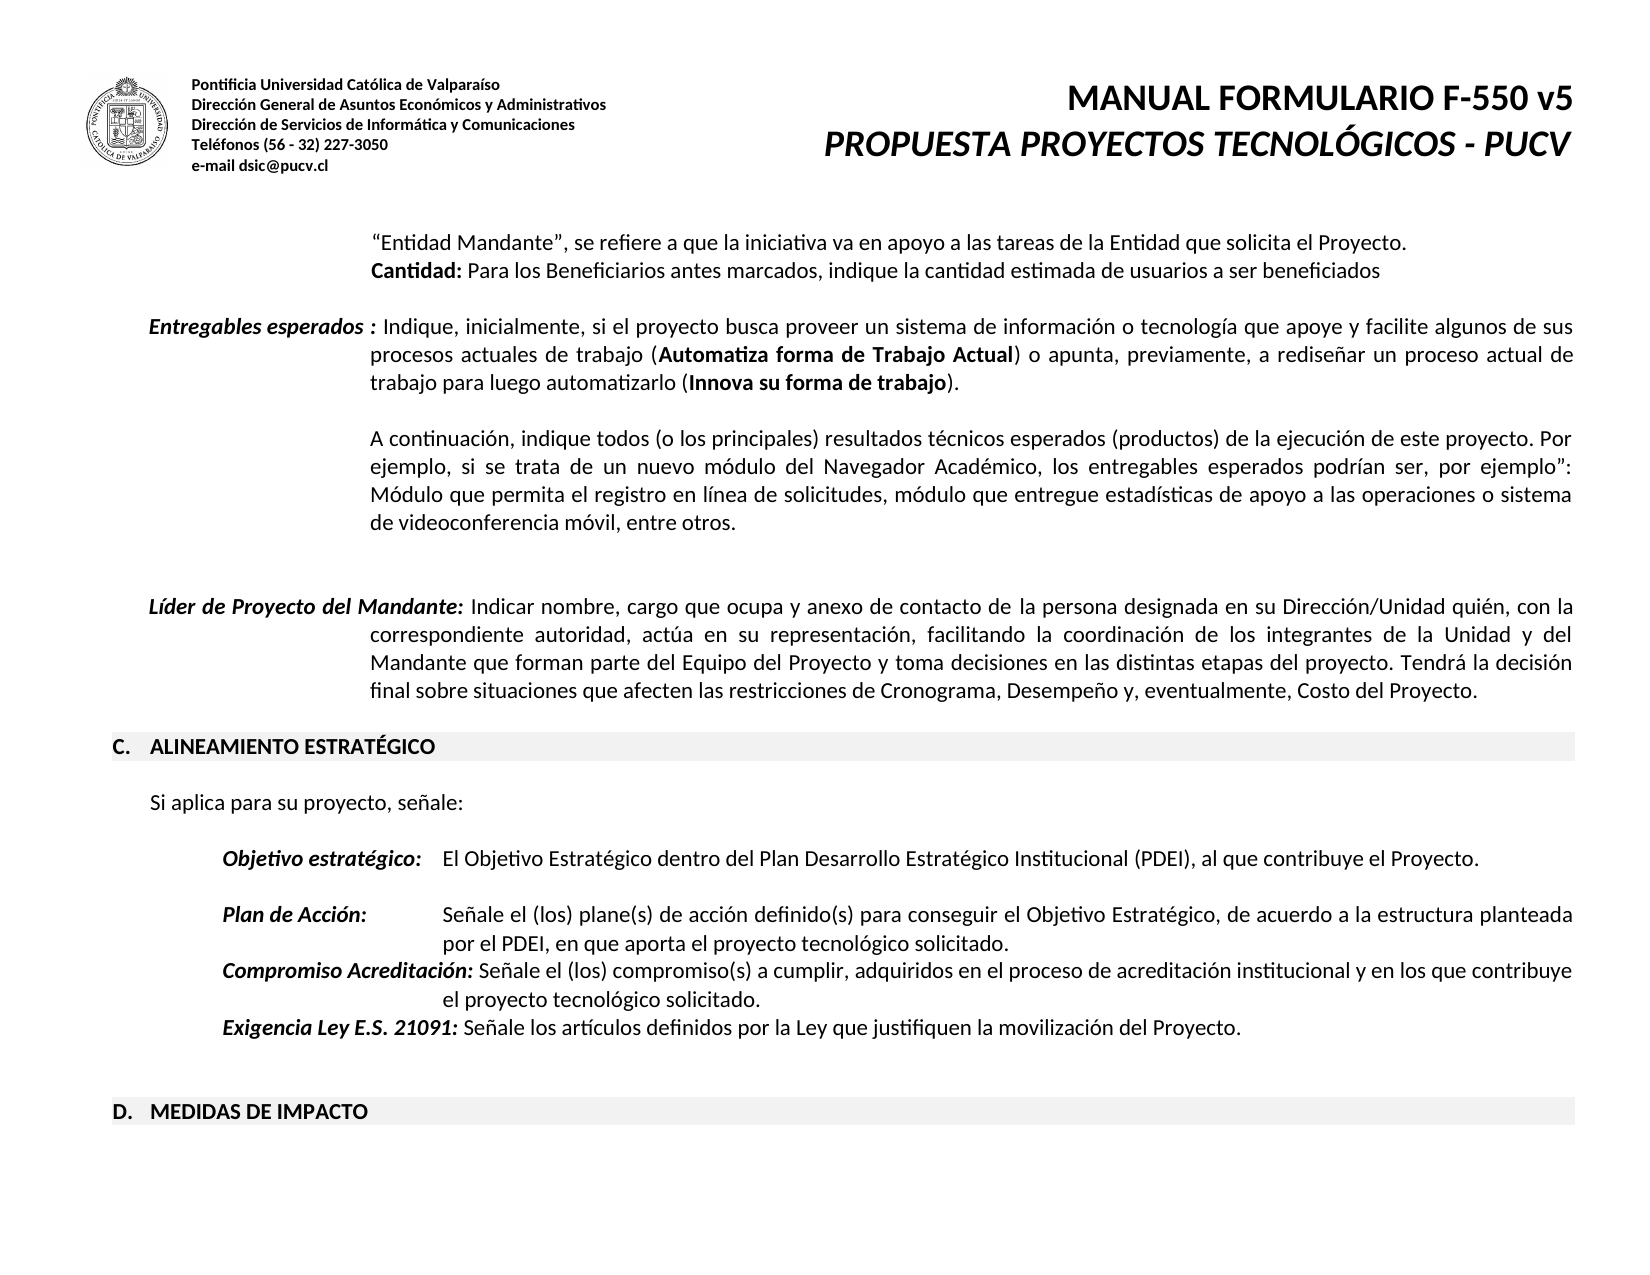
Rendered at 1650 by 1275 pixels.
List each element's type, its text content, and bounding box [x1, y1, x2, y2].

text Cantidad: Para los Beneficiarios antes marcados, indique la cantidad estimada de usuarios a ser beneficiados [370, 256, 1575, 284]
list Objetivo estratégico: El Objetivo Estratégico dentro del Plan Desarrollo Estratégico Institucional (PDEI), al que contribuye el Proyecto. [222, 844, 1575, 873]
picture [82, 73, 172, 169]
text Líder de Proyecto del Mandante: Indicar nombre, cargo que ocupa y anexo de contacto de la persona designada en su Dirección/Unidad quién, con la correspondiente autoridad, actúa en su representación, facilitando la coordinación de los integrantes de la Unidad y del Mandante que forman parte del Equipo del Proyecto y toma decisiones en las distintas etapas del proyecto. Tendrá la decisión final sobre situaciones que afecten las restricciones de Cronograma, Desempeño y, eventualmente, Costo del Proyecto. [149, 592, 1575, 704]
text A continuación, indique todos (o los principales) resultados técnicos esperados (productos) de la ejecución de este proyecto. Por ejemplo, si se trata de un nuevo módulo del Navegador Académico, los entregables esperados podrían ser, por ejemplo”: Módulo que permita el registro en línea de solicitudes, módulo que entregue estadísticas de apoyo a las operaciones o sistema de videoconferencia móvil, entre otros. [370, 424, 1575, 536]
text Entregables esperados : Indique, inicialmente, si el proyecto busca proveer un sistema de información o tecnología que apoye y facilite algunos de sus procesos actuales de trabajo (Automatiza forma de Trabajo Actual) o apunta, previamente, a rediseñar un proceso actual de trabajo para luego automatizarlo (Innova su forma de trabajo). [149, 312, 1575, 396]
list Plan de Acción: Señale el (los) plane(s) de acción definido(s) para conseguir el Objetivo Estratégico, de acuerdo a la estructura planteada por el PDEI, en que aporta el proyecto tecnológico solicitado. [222, 901, 1575, 957]
list Exigencia Ley E.S. 21091: Señale los artículos definidos por la Ley que justifiquen la movilización del Proyecto. [222, 1013, 1575, 1041]
list ALINEAMIENTO ESTRATÉGICO [112, 732, 1575, 761]
list MEDIDAS DE IMPACTO [112, 1097, 1575, 1125]
text “Entidad Mandante”, se refiere a que la iniciativa va en apoyo a las tareas de la Entidad que solicita el Proyecto. [370, 228, 1575, 256]
list Compromiso Acreditación: Señale el (los) compromiso(s) a cumplir, adquiridos en el proceso de acreditación institucional y en los que contribuye el proyecto tecnológico solicitado. [222, 957, 1575, 1013]
list Si aplica para su proyecto, señale: [150, 788, 1575, 817]
